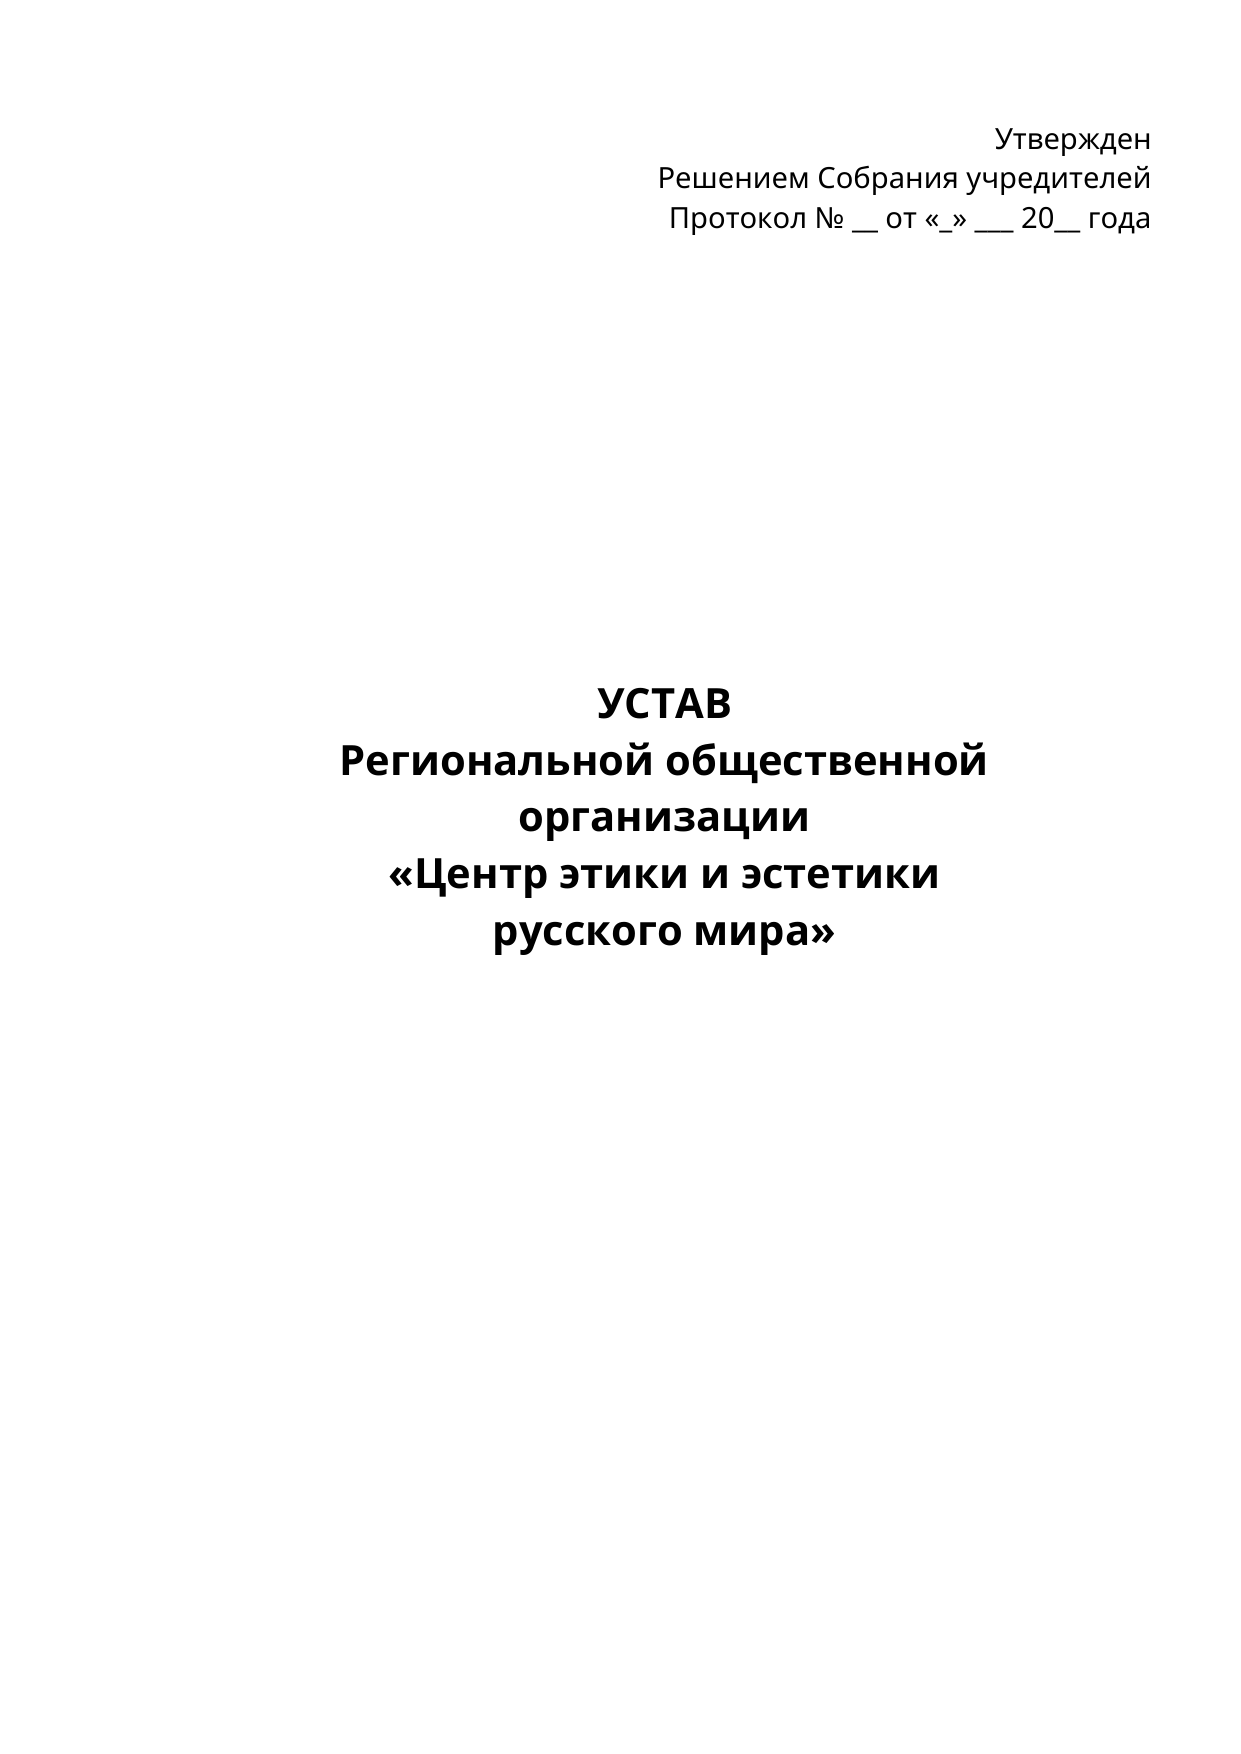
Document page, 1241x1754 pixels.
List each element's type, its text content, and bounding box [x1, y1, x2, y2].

text «Центр этики и эстетики [177, 844, 1152, 901]
text Протокол № __ от «_» ___ 20__ года [177, 197, 1152, 237]
text Решением Собрания учредителей [177, 158, 1152, 197]
text УСТАВ [177, 674, 1152, 731]
text Утвержден [177, 118, 1152, 158]
text организации [177, 787, 1152, 844]
text русского мира» [177, 901, 1152, 958]
text Региональной общественной [177, 731, 1152, 787]
